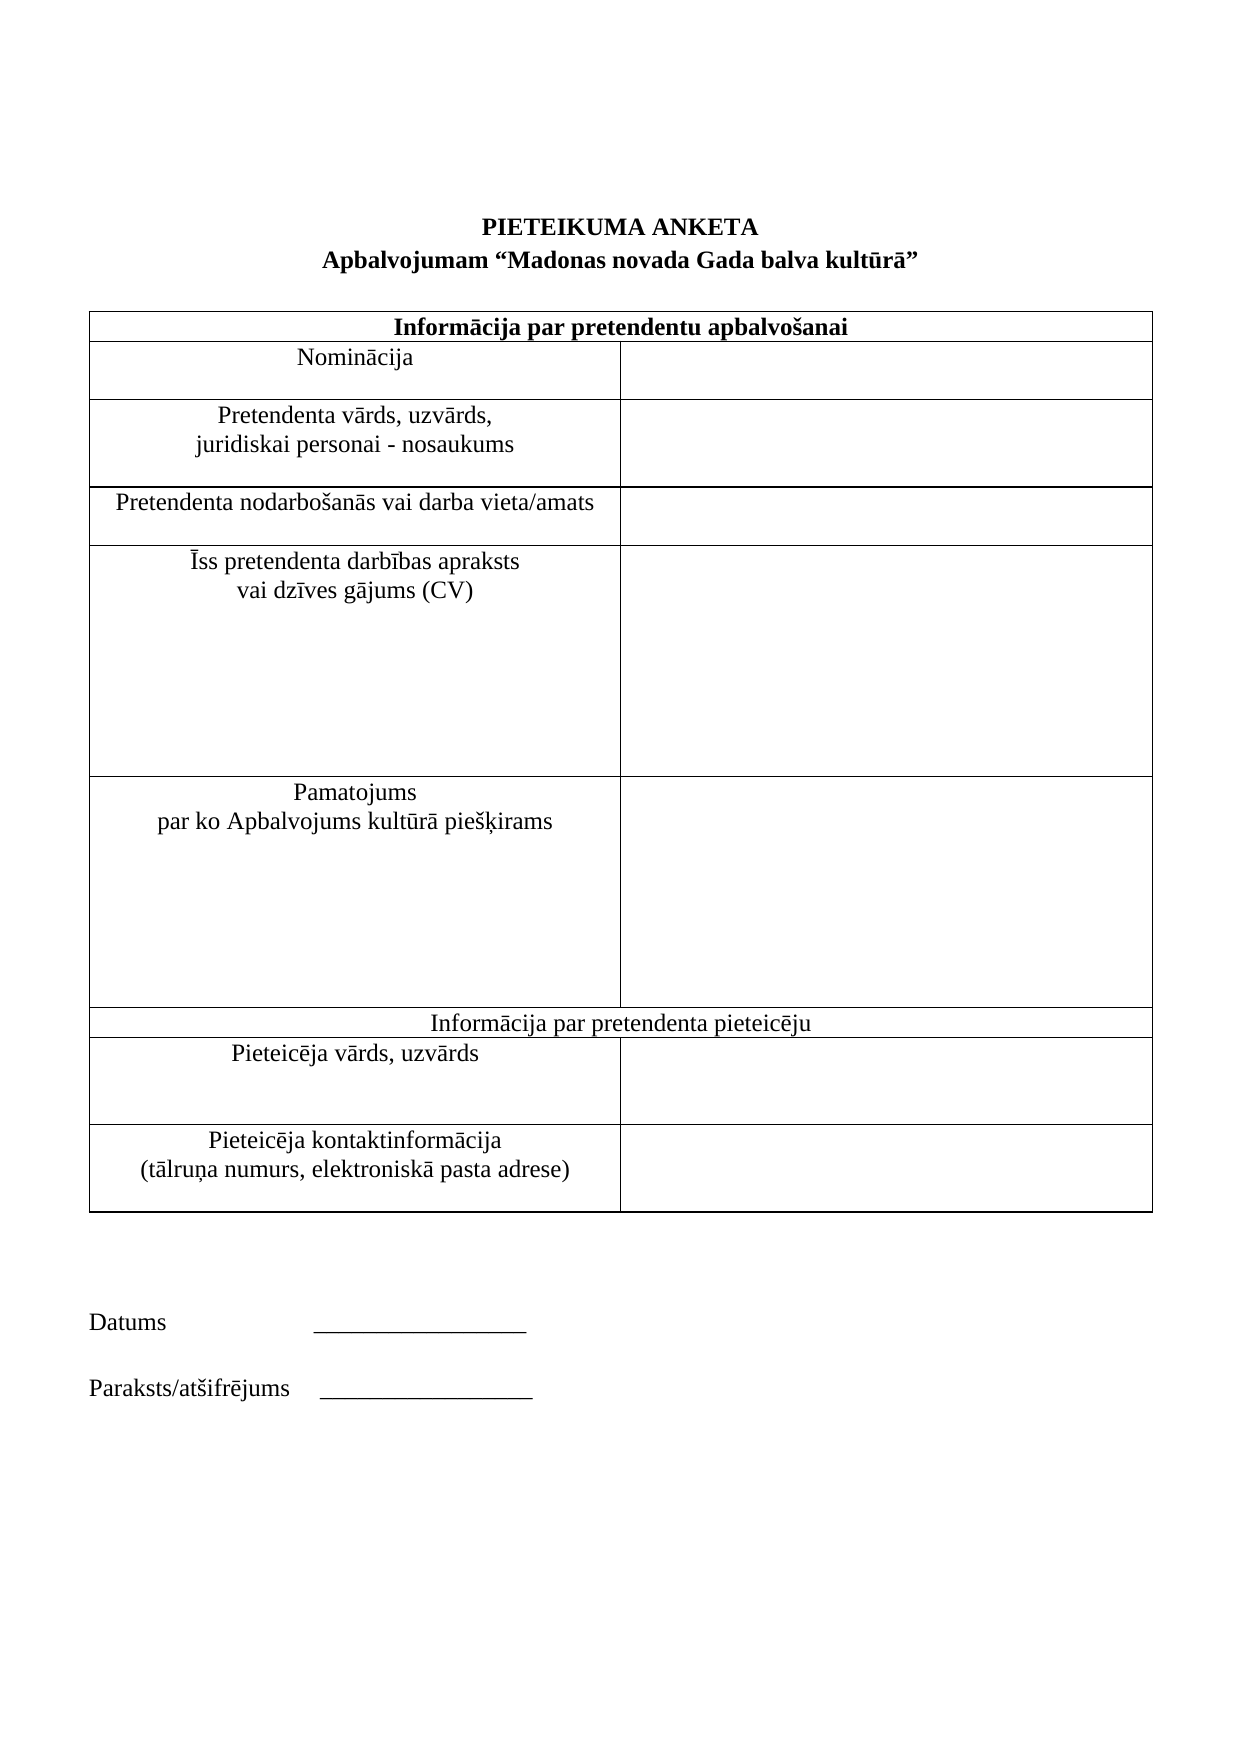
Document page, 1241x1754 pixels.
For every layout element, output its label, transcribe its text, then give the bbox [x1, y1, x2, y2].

text Apbalvojumam “Madonas novada Gada balva kultūrā” [89, 245, 1152, 273]
table_cell Pretendenta nodarbošanās vai darba vieta/amats [90, 488, 620, 545]
table_cell Īss pretendenta darbības apraksts vai dzīves gājums (CV) [90, 546, 620, 776]
table_cell [621, 777, 1152, 1007]
table_cell Pieteicēja kontaktinformācija (tālruņa numurs, elektroniskā pasta adrese) [90, 1125, 620, 1211]
table_cell [621, 400, 1152, 486]
table_cell [621, 546, 1152, 776]
table_cell Informācija par pretendenta pieteicēju [90, 1008, 1152, 1037]
table_cell Pamatojums par ko Apbalvojums kultūrā piešķirams [90, 777, 620, 1007]
table_cell [621, 1125, 1152, 1211]
table_cell [621, 342, 1152, 399]
table_cell Pretendenta vārds, uzvārds, juridiskai personai - nosaukums [90, 400, 620, 486]
text Datums _________________ [89, 1307, 1152, 1336]
table_cell [621, 488, 1152, 545]
table_cell Pieteicēja vārds, uzvārds [90, 1038, 620, 1124]
text PIETEIKUMA ANKETA [89, 212, 1152, 241]
table_cell [621, 1038, 1152, 1124]
table_cell Nominācija [90, 342, 620, 399]
text Paraksts/atšifrējums _________________ [89, 1373, 1152, 1402]
table_header Informācija par pretendentu apbalvošanai [90, 312, 1152, 341]
